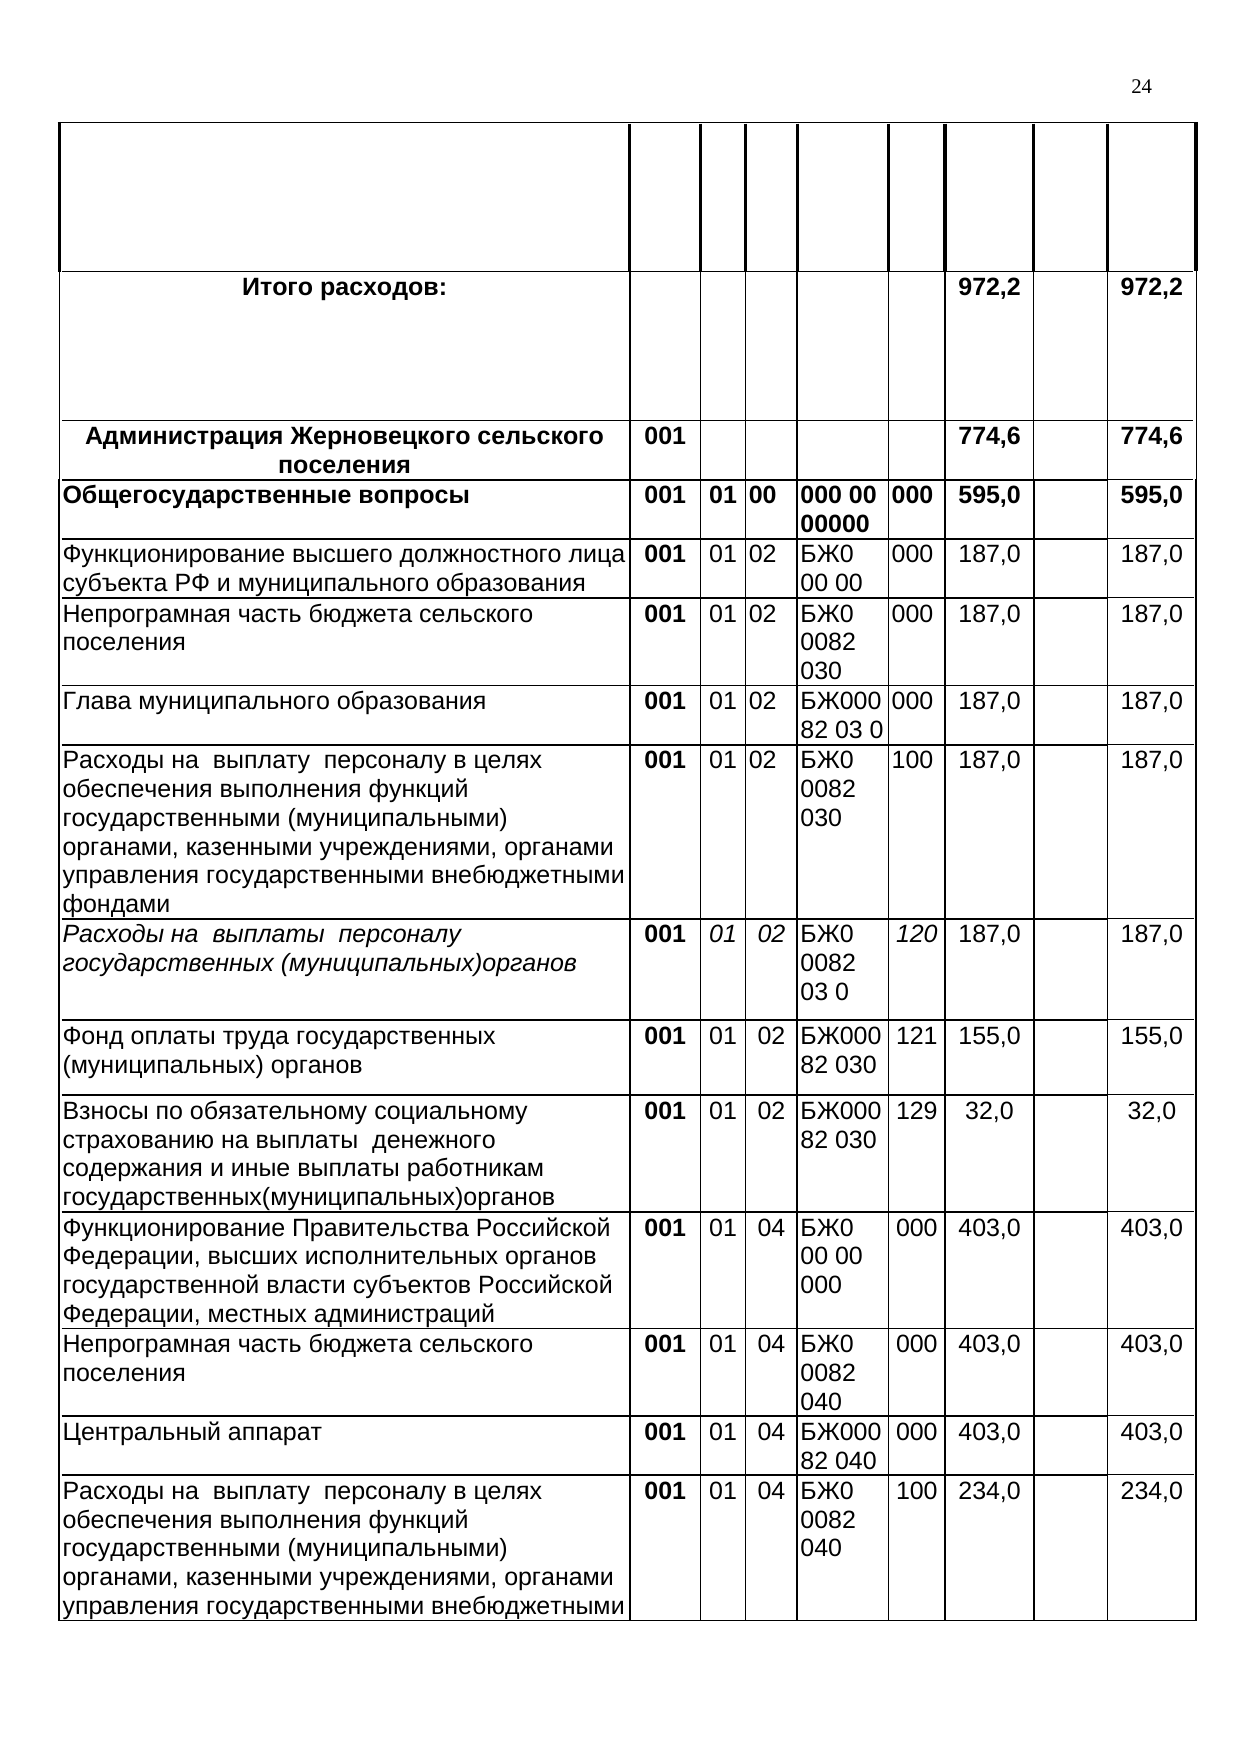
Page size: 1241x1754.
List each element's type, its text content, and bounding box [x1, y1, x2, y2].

table_cell 000 [889, 540, 944, 597]
table_cell 000 00 00000 [798, 481, 888, 538]
table_cell 001 [631, 599, 700, 685]
table_cell 972,2 [946, 272, 1033, 420]
table_cell [1035, 1021, 1107, 1094]
table_cell 01 [701, 746, 745, 918]
table_cell [1035, 481, 1107, 538]
table_cell [1035, 1213, 1107, 1327]
table_cell 187,0 [1108, 685, 1195, 744]
table_cell [1035, 1476, 1107, 1620]
table_cell 32,0 [1108, 1094, 1195, 1211]
table_cell [1035, 686, 1107, 744]
table_cell 01 [701, 481, 745, 538]
table_cell [889, 421, 944, 479]
table_cell [746, 421, 796, 479]
table_cell [701, 421, 745, 479]
table_cell [798, 272, 888, 420]
table_cell [747, 123, 797, 271]
table_cell 403,0 [1108, 1415, 1195, 1474]
table_cell [1034, 272, 1107, 420]
table_cell [1035, 920, 1107, 1019]
table_cell 04 [746, 1476, 796, 1620]
table_cell [1035, 1096, 1107, 1211]
table_cell Администрация Жерновецкого сельского поселения [60, 420, 629, 479]
table_cell [1035, 599, 1107, 685]
table_cell 04 [746, 1417, 796, 1474]
table_cell [1035, 746, 1107, 918]
table_cell 234,0 [1108, 1474, 1195, 1620]
table_cell 01 [701, 1213, 745, 1327]
table_cell Функционирование высшего должностного лица субъекта РФ и муниципального образования [60, 538, 629, 597]
table_cell 01 [701, 920, 745, 1019]
table_cell 187,0 [1108, 744, 1195, 918]
table_cell Расходы на выплаты персоналу государственных (муниципальных)органов [60, 918, 629, 1019]
table_cell 100 [889, 1476, 944, 1620]
table_cell [947, 123, 1034, 271]
table_cell 001 [631, 920, 700, 1019]
table_cell [702, 123, 745, 271]
table_cell 000 [889, 1329, 944, 1415]
table_cell 155,0 [1108, 1019, 1195, 1094]
table_cell БЖ0 0082 040 [798, 1476, 888, 1620]
table_cell 02 [746, 599, 796, 685]
table_cell 972,2 [1108, 271, 1196, 420]
table_cell 187,0 [946, 920, 1033, 1019]
table_cell 187,0 [1108, 918, 1195, 1019]
table_cell [746, 272, 796, 420]
table_cell БЖ0 0082 03 0 [798, 920, 888, 1019]
table_cell 01 [701, 1329, 745, 1415]
table_cell 155,0 [946, 1021, 1033, 1094]
table_cell 121 [889, 1021, 944, 1094]
table_cell [1035, 540, 1107, 597]
table_cell 01 [701, 1417, 745, 1474]
table_cell 02 [746, 1096, 796, 1211]
table_cell [799, 123, 888, 271]
table_cell 02 [746, 1021, 796, 1094]
table_cell 120 [889, 920, 944, 1019]
table_cell 595,0 [946, 481, 1033, 538]
table_cell БЖ0 0082 030 [798, 746, 888, 918]
table_cell 01 [701, 599, 745, 685]
table_cell 187,0 [1108, 597, 1195, 685]
table_cell БЖ0 0082 040 [798, 1329, 888, 1415]
table_cell БЖ000 82 030 [798, 1021, 888, 1094]
table_cell [890, 123, 945, 271]
table_cell 32,0 [946, 1096, 1033, 1211]
table_cell Общегосударственные вопросы [60, 479, 629, 538]
table_cell 000 [889, 1213, 944, 1327]
table_cell 187,0 [946, 599, 1033, 685]
table_cell 403,0 [946, 1329, 1033, 1415]
table_cell Центральный аппарат [60, 1415, 629, 1474]
table_cell 001 [631, 421, 700, 479]
table_cell 187,0 [1108, 538, 1195, 597]
table_cell 187,0 [946, 746, 1033, 918]
table_cell 001 [631, 481, 700, 538]
table_cell БЖ0 00 00 [798, 540, 888, 597]
table_cell 001 [631, 1021, 700, 1094]
table_cell Фонд оплаты труда государственных (муниципальных) органов [60, 1019, 629, 1094]
table_cell [1109, 123, 1194, 271]
table_cell 00 [746, 481, 796, 538]
table_cell [631, 123, 700, 271]
table_cell [631, 272, 700, 420]
table_cell 000 [889, 1417, 944, 1474]
table_cell 02 [746, 540, 796, 597]
table_cell БЖ000 82 040 [798, 1417, 888, 1474]
table_cell 01 [701, 1021, 745, 1094]
table_cell [701, 272, 745, 420]
table_cell 01 [701, 540, 745, 597]
table_cell 774,6 [946, 421, 1033, 479]
table_cell 001 [631, 746, 700, 918]
table_cell 02 [746, 686, 796, 744]
table_cell Итого расходов: [60, 271, 629, 420]
table_cell 01 [701, 1096, 745, 1211]
table_cell 001 [631, 1329, 700, 1415]
table_cell 595,0 [1108, 479, 1195, 538]
table_cell 000 [889, 481, 944, 538]
table_cell 403,0 [946, 1417, 1033, 1474]
table_cell 02 [746, 920, 796, 1019]
table_cell БЖ000 82 03 0 [798, 686, 888, 744]
table_cell 403,0 [1108, 1328, 1195, 1415]
table_cell Непрограмная часть бюджета сельского поселения [60, 597, 629, 685]
table_cell 100 [889, 746, 944, 918]
table_cell [798, 421, 888, 479]
table_cell 01 [701, 686, 745, 744]
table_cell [60, 1474, 629, 1620]
table_cell 001 [631, 1096, 700, 1211]
table_cell 01 [701, 1476, 745, 1620]
table_cell 04 [746, 1213, 796, 1327]
table_cell 001 [631, 1213, 700, 1327]
table_cell 001 [631, 1476, 700, 1620]
table_cell 234,0 [946, 1476, 1033, 1620]
table_cell Глава муниципального образования [60, 685, 629, 744]
table_cell 774,6 [1108, 420, 1196, 479]
table_cell БЖ000 82 030 [798, 1096, 888, 1211]
table_cell 02 [746, 746, 796, 918]
table_cell 000 [889, 686, 944, 744]
table_cell Непрограмная часть бюджета сельского поселения [60, 1328, 629, 1415]
table_cell [1035, 1329, 1107, 1415]
table_cell 403,0 [1108, 1211, 1195, 1327]
table_cell 001 [631, 1417, 700, 1474]
table_cell 403,0 [946, 1213, 1033, 1327]
table_cell [889, 272, 944, 420]
table_cell 187,0 [946, 686, 1033, 744]
table_cell [1035, 1417, 1107, 1474]
table_cell 187,0 [946, 540, 1033, 597]
table_cell [1034, 421, 1107, 479]
table_cell БЖ0 0082 030 [798, 599, 888, 685]
table_cell БЖ0 00 00 000 [798, 1213, 888, 1327]
table_cell [1035, 123, 1107, 271]
table_cell 000 [889, 599, 944, 685]
table_cell 129 [889, 1096, 944, 1211]
table_cell Функционирование Правительства Российской Федерации, высших исполнительных органов государственной власти субъектов Российской Федерации, местных администраций [60, 1211, 629, 1327]
table_cell [61, 123, 630, 271]
table_cell 001 [631, 686, 700, 744]
table_cell 04 [746, 1329, 796, 1415]
table_cell Взносы по обязательному социальному страхованию на выплаты денежного содержания и иные выплаты работникам государственных(муниципальных)органов [60, 1094, 629, 1211]
table_cell 001 [631, 540, 700, 597]
